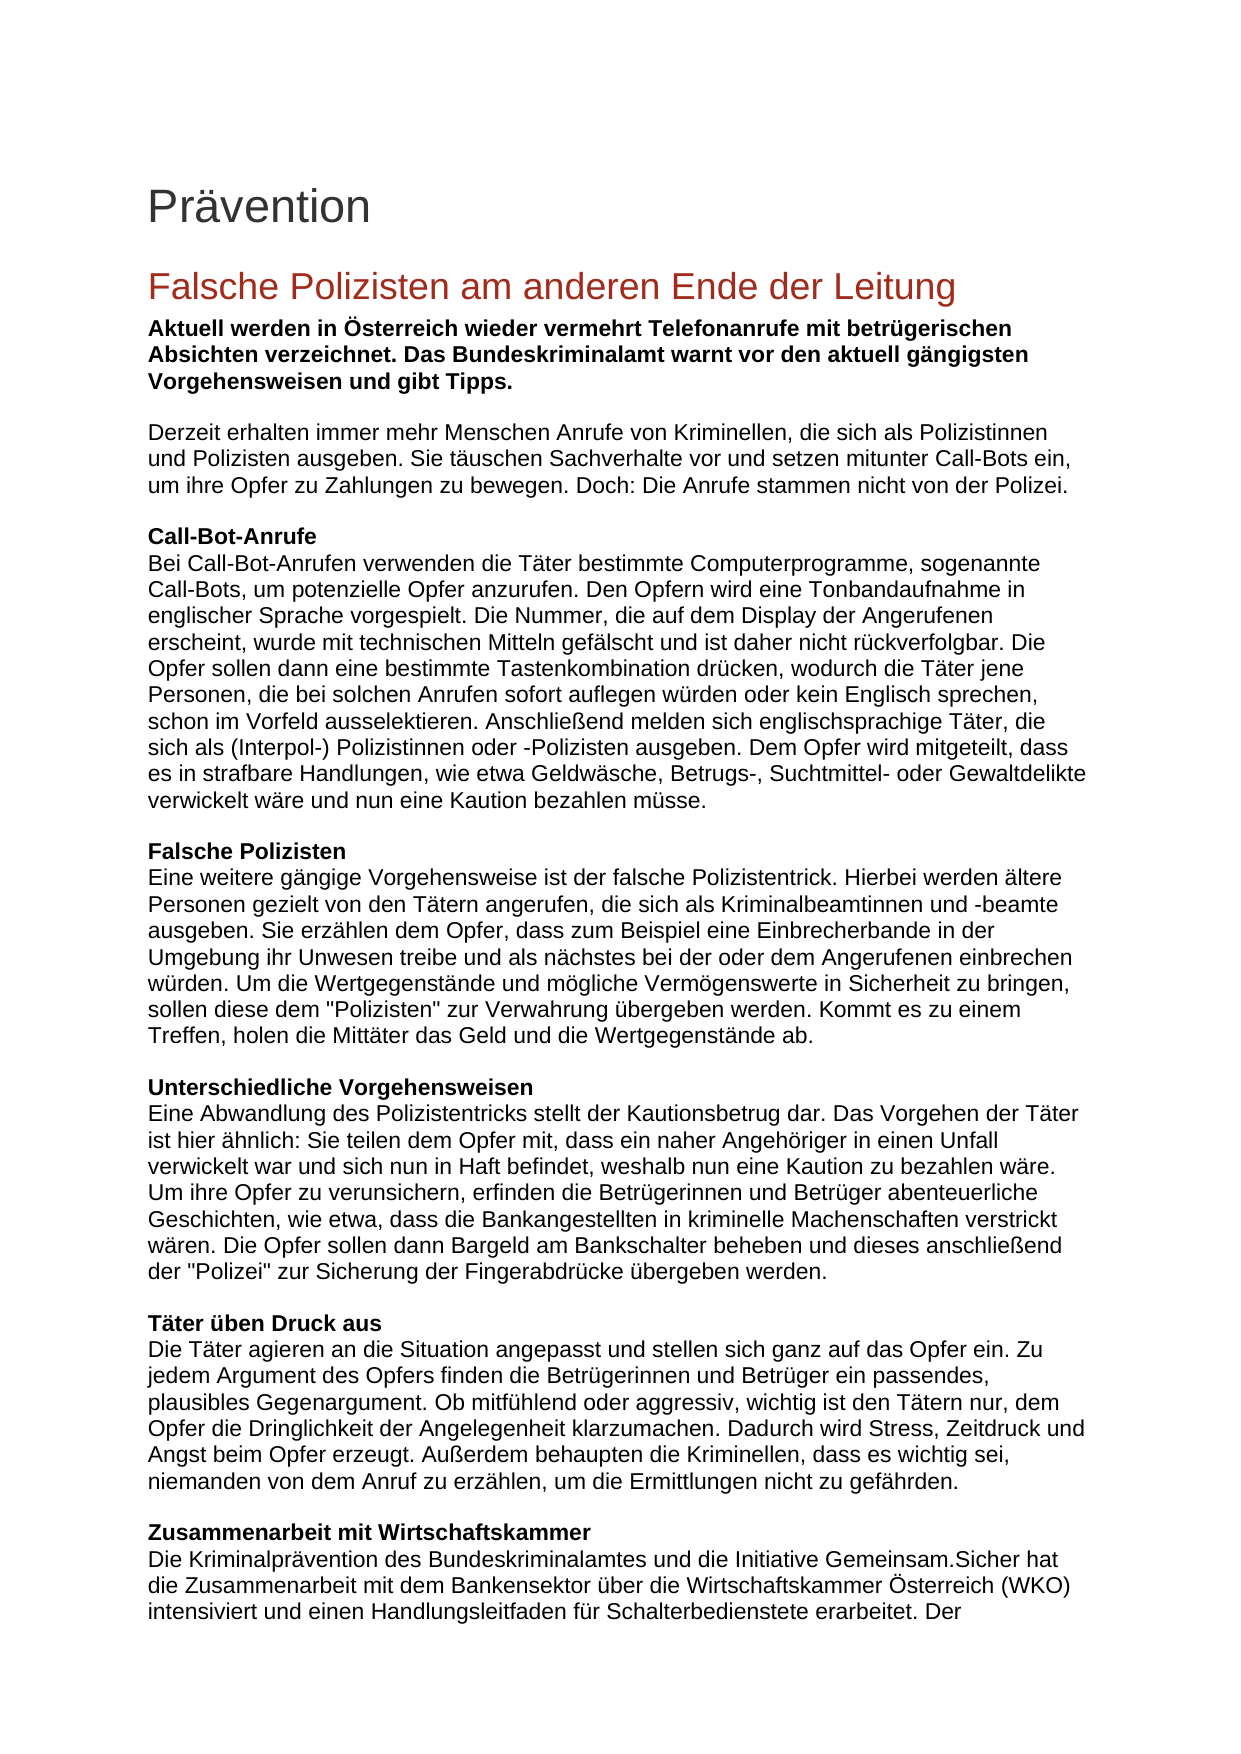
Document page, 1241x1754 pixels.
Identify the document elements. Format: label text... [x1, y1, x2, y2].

text Falsche Polizisten Eine weitere gängige Vorgehensweise ist der falsche Polizistentrick. Hierbei werden ältere Personen gezielt von den Tätern angerufen, die sich als Kriminalbeamtinnen und -beamte ausgeben. Sie erzählen dem Opfer, dass zum Beispiel eine Einbrecherbande in der Umgebung ihr Unwesen treibe und als nächstes bei der oder dem Angerufenen einbrechen würden. Um die Wertgegenstände und mögliche Vermögenswerte in Sicherheit zu bringen, sollen diese dem "Polizisten" zur Verwahrung übergeben werden. Kommt es zu einem Treffen, holen die Mittäter das Geld und die Wertgegenstände ab. [148, 838, 1093, 1049]
text Aktuell werden in Österreich wieder vermehrt Telefonanrufe mit betrügerischen Absichten verzeichnet. Das Bundeskriminalamt warnt vor den aktuell gängigsten Vorgehensweisen und gibt Tipps. [148, 315, 1093, 394]
text Falsche Polizisten am anderen Ende der Leitung [148, 264, 1093, 307]
text Unterschiedliche Vorgehensweisen Eine Abwandlung des Polizistentricks stellt der Kautionsbetrug dar. Das Vorgehen der Täter ist hier ähnlich: Sie teilen dem Opfer mit, dass ein naher Angehöriger in einen Unfall verwickelt war und sich nun in Haft befindet, weshalb nun eine Kaution zu bezahlen wäre. Um ihre Opfer zu verunsichern, erfinden die Betrügerinnen und Betrüger abenteuerliche Geschichten, wie etwa, dass die Bankangestellten in kriminelle Machenschaften verstrickt wären. Die Opfer sollen dann Bargeld am Bankschalter beheben und dieses anschließend der "Polizei" zur Sicherung der Fingerabdrücke übergeben werden. [148, 1074, 1093, 1285]
text Täter üben Druck aus Die Täter agieren an die Situation angepasst und stellen sich ganz auf das Opfer ein. Zu jedem Argument des Opfers finden die Betrügerinnen und Betrüger ein passendes, plausibles Gegenargument. Ob mitfühlend oder aggressiv, wichtig ist den Tätern nur, dem Opfer die Dringlichkeit der Angelegenheit klarzumachen. Dadurch wird Stress, Zeitdruck und Angst beim Opfer erzeugt. Außerdem behaupten die Kriminellen, dass es wichtig sei, niemanden von dem Anruf zu erzählen, um die Ermittlungen nicht zu gefährden. [148, 1310, 1093, 1494]
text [148, 1519, 1093, 1624]
text Derzeit erhalten immer mehr Menschen Anrufe von Kriminellen, die sich als Polizistinnen und Polizisten ausgeben. Sie täuschen Sachverhalte vor und setzen mitunter Call-Bots ein, um ihre Opfer zu Zahlungen zu bewegen. Doch: Die Anrufe stammen nicht von der Polizei. [148, 419, 1093, 498]
text Call-Bot-Anrufe Bei Call-Bot-Anrufen verwenden die Täter bestimmte Computerprogramme, sogenannte Call-Bots, um potenzielle Opfer anzurufen. Den Opfern wird eine Tonbandaufnahme in englischer Sprache vorgespielt. Die Nummer, die auf dem Display der Angerufenen erscheint, wurde mit technischen Mitteln gefälscht und ist daher nicht rückverfolgbar. Die Opfer sollen dann eine bestimmte Tastenkombination drücken, wodurch die Täter jene Personen, die bei solchen Anrufen sofort auflegen würden oder kein Englisch sprechen, schon im Vorfeld ausselektieren. Anschließend melden sich englischsprachige Täter, die sich als (Interpol-) Polizistinnen oder -Polizisten ausgeben. Dem Opfer wird mitgeteilt, dass es in strafbare Handlungen, wie etwa Geldwäsche, Betrugs-, Suchtmittel- oder Gewaltdelikte verwickelt wäre und nun eine Kaution bezahlen müsse. [148, 523, 1093, 813]
text Prävention [148, 179, 1093, 233]
